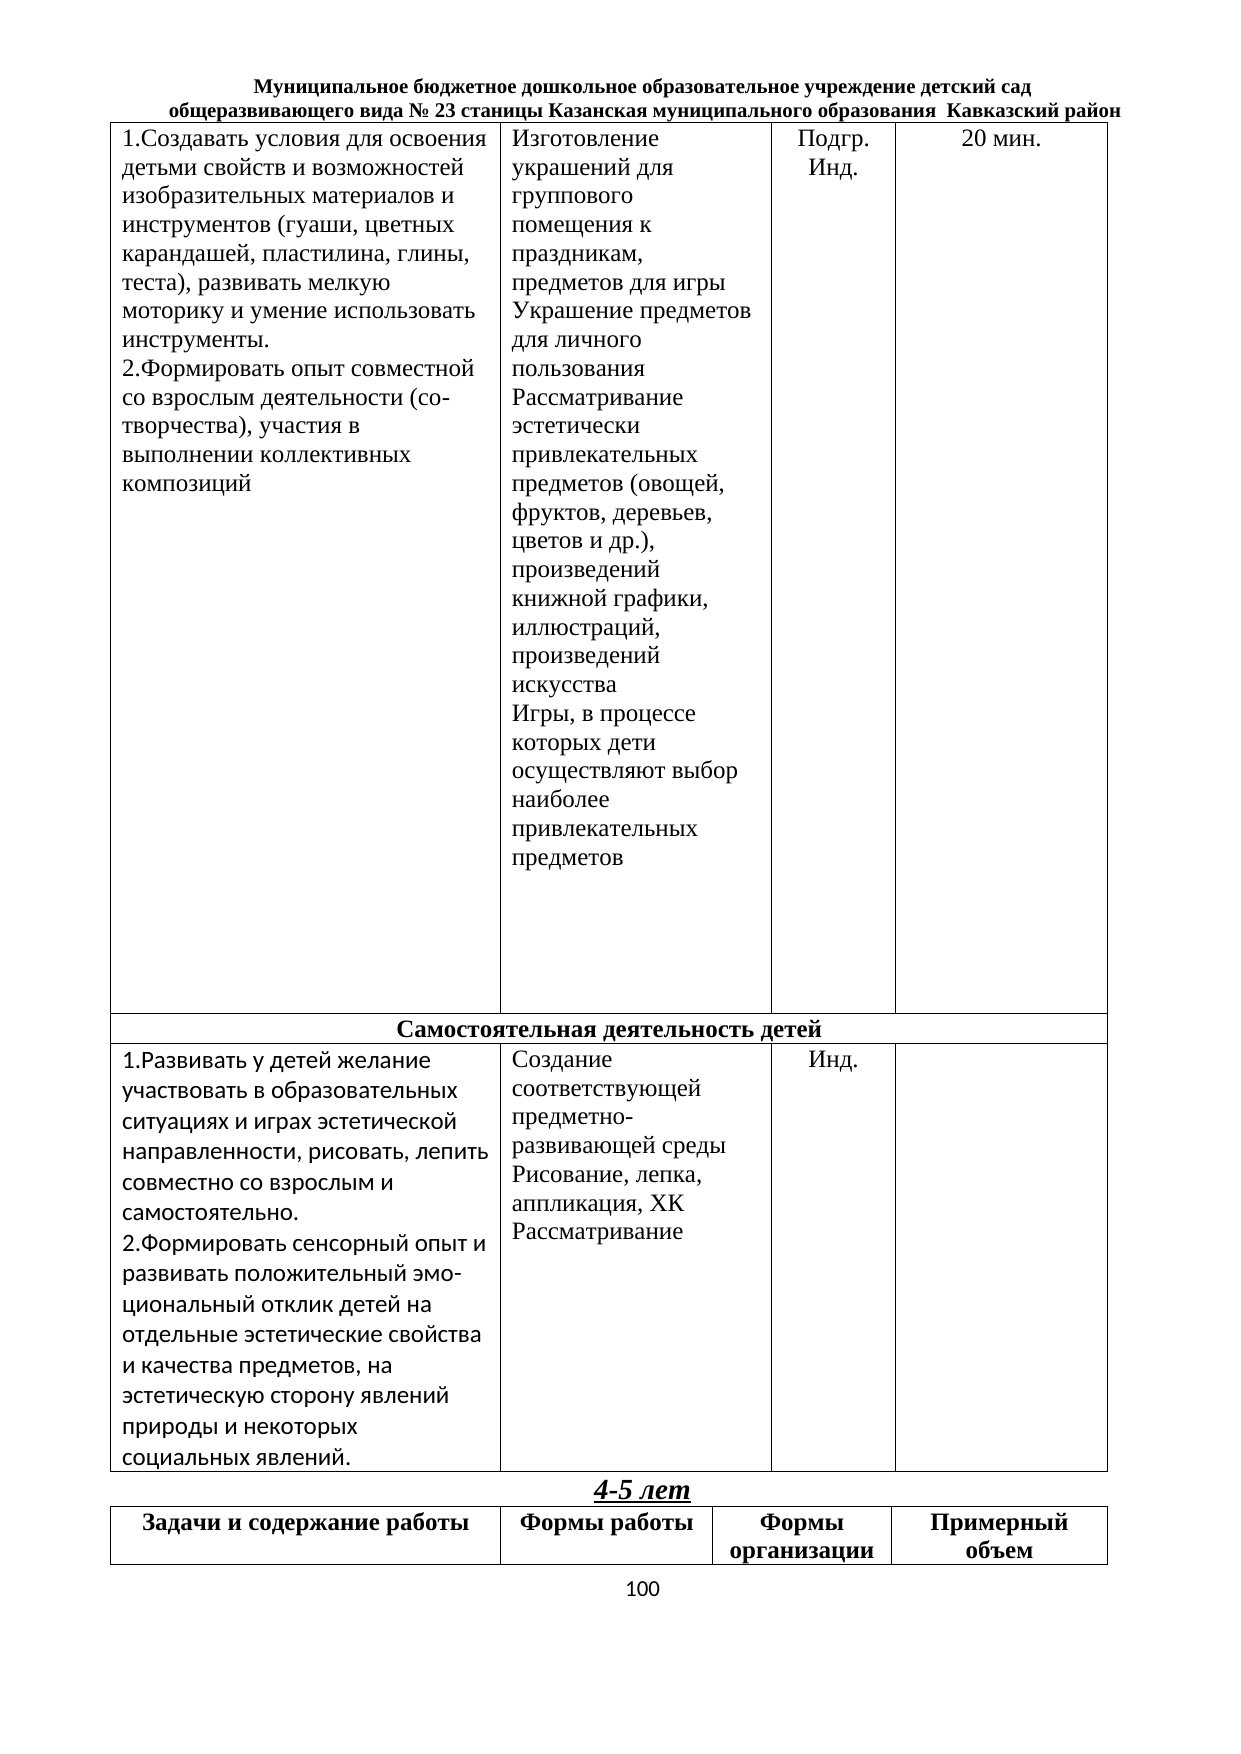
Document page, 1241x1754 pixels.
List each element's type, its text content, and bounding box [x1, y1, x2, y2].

text 4-5 лет [133, 1472, 1152, 1506]
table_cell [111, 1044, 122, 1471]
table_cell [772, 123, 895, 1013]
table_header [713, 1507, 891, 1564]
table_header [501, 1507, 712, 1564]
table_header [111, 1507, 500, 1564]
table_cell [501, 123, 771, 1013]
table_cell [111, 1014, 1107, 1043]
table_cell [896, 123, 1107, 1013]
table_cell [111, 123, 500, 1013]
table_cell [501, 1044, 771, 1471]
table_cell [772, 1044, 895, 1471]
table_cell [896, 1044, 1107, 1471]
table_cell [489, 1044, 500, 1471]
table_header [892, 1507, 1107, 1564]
